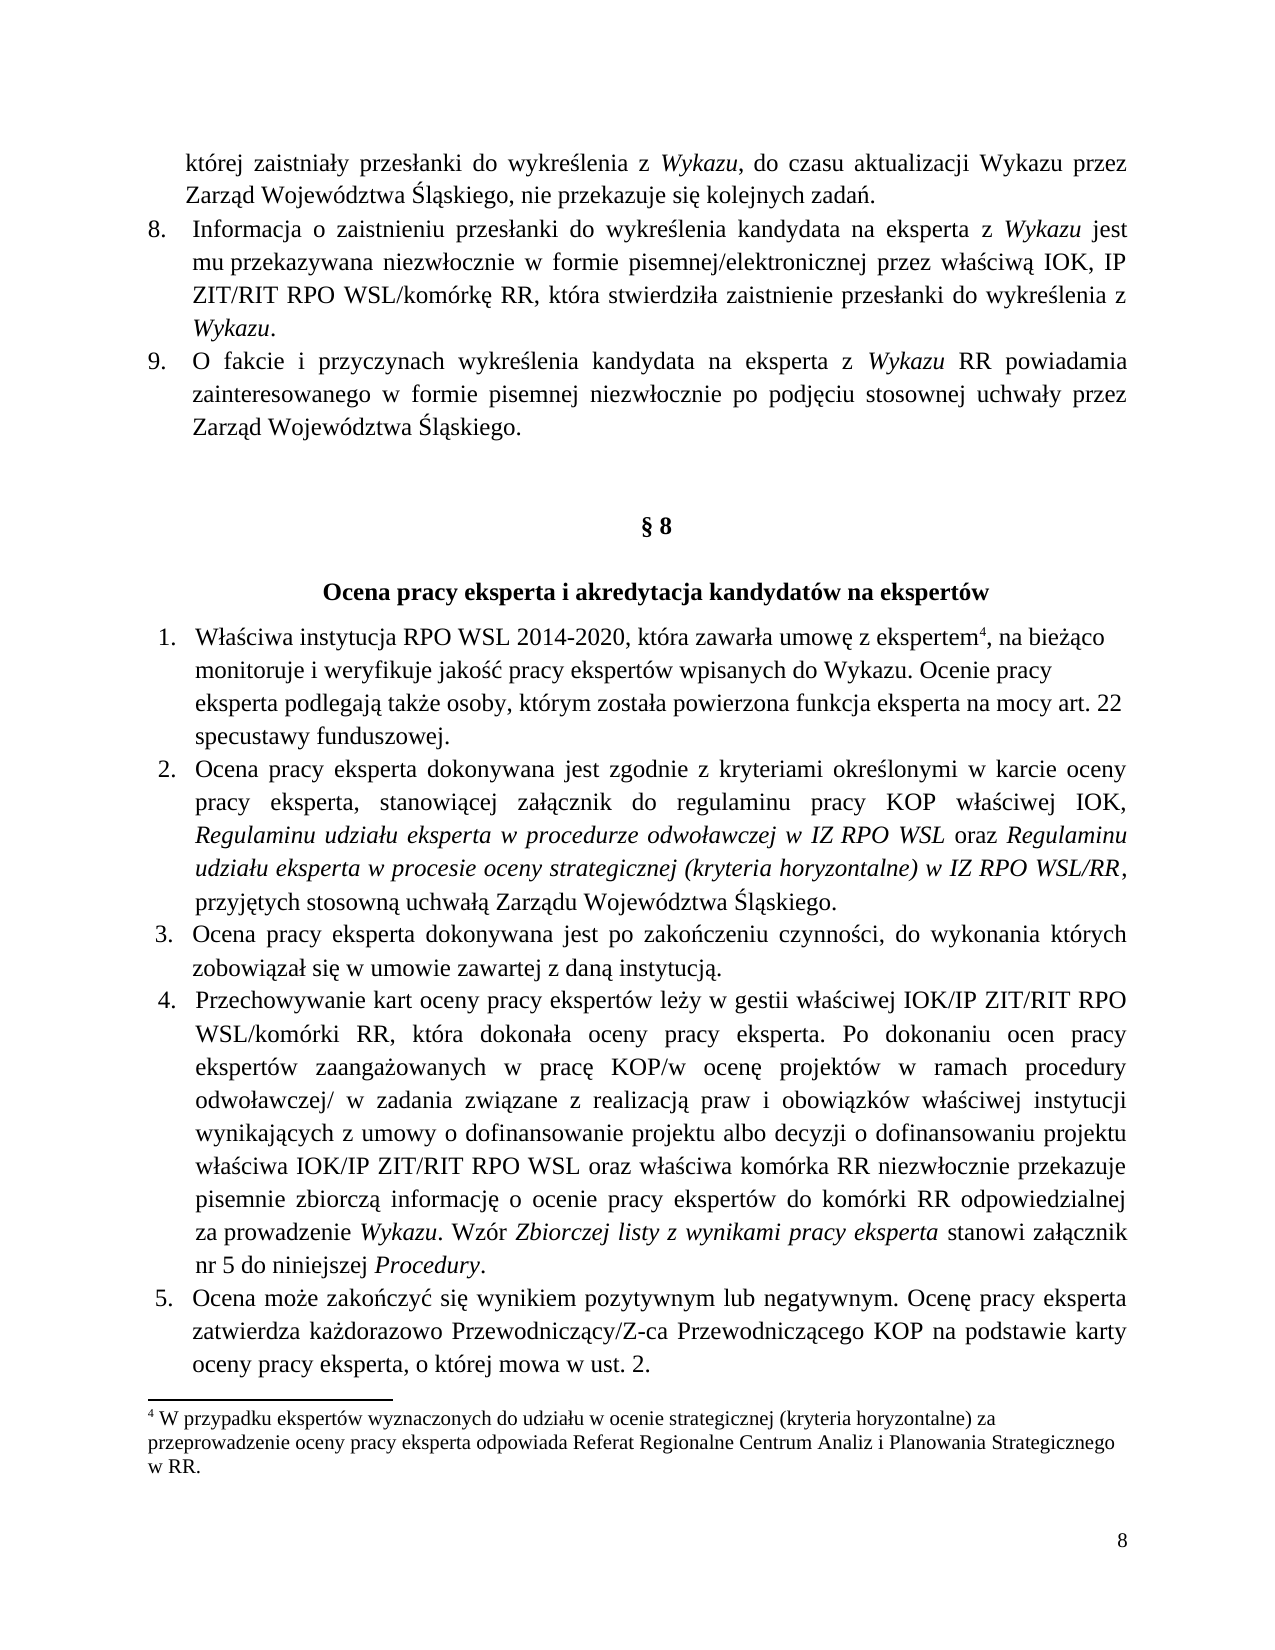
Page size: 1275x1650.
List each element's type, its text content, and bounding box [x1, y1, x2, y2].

list Przechowywanie kart oceny pracy ekspertów leży w gestii właściwej IOK/IP ZIT/RIT RPO WSL/komórki RR, która dokonała oceny pracy eksperta. Po dokonaniu ocen pracy ekspertów zaangażowanych w pracę KOP/w ocenę projektów w ramach procedury odwoławczej/ w zadania związane z realizacją praw i obowiązków właściwej instytucji wynikających z umowy o dofinansowanie projektu albo decyzji o dofinansowaniu projektu właściwa IOK/IP ZIT/RIT RPO WSL oraz właściwa komórka RR niezwłocznie przekazuje pisemnie zbiorczą informację o ocenie pracy ekspertów do komórki RR odpowiedzialnej za prowadzenie Wykazu. Wzór Zbiorczej listy z wynikami pracy eksperta stanowi załącznik nr 5 do niniejszej Procedury. [158, 986, 1127, 1278]
text § 8 [185, 511, 1127, 539]
text Ocena pracy eksperta i akredytacja kandydatów na ekspertów [185, 577, 1127, 606]
list Ocena pracy eksperta dokonywana jest po zakończeniu czynności, do wykonania których zobowiązał się w umowie zawartej z daną instytucją. [154, 919, 1127, 981]
list Właściwa instytucja RPO WSL 2014-2020, która zawarła umowę z ekspertem, na bieżąco monitoruje i weryfikuje jakość pracy ekspertów wpisanych do Wykazu. Ocenie pracy eksperta podlegają także osoby, którym została powierzona funkcja eksperta na mocy art. 22 specustawy funduszowej. [158, 622, 1127, 750]
list Ocena pracy eksperta dokonywana jest zgodnie z kryteriami określonymi w karcie oceny pracy eksperta, stanowiącej załącznik do regulaminu pracy KOP właściwej IOK, Regulaminu udziału eksperta w procedurze odwoławczej w IZ RPO WSL oraz Regulaminu udziału eksperta w procesie oceny strategicznej (kryteria horyzontalne) w IZ RPO WSL/RR, przyjętych stosowną uchwałą Zarządu Województwa Śląskiego. [158, 754, 1127, 915]
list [148, 148, 1127, 209]
list Ocena może zakończyć się wynikiem pozytywnym lub negatywnym. Ocenę pracy eksperta zatwierdza każdorazowo Przewodniczący/Z-ca Przewodniczącego KOP na podstawie karty oceny pracy eksperta, o której mowa w ust. 2. [154, 1283, 1127, 1378]
list Informacja o zaistnieniu przesłanki do wykreślenia kandydata na eksperta z Wykazu jest mu przekazywana niezwłocznie w formie pisemnej/elektronicznej przez właściwą IOK, IP ZIT/RIT RPO WSL/komórkę RR, która stwierdziła zaistnienie przesłanki do wykreślenia z Wykazu. [148, 214, 1127, 341]
list O fakcie i przyczynach wykreślenia kandydata na eksperta z Wykazu RR powiadamia zainteresowanego w formie pisemnej niezwłocznie po podjęciu stosownej uchwały przez Zarząd Województwa Śląskiego. [148, 346, 1127, 441]
